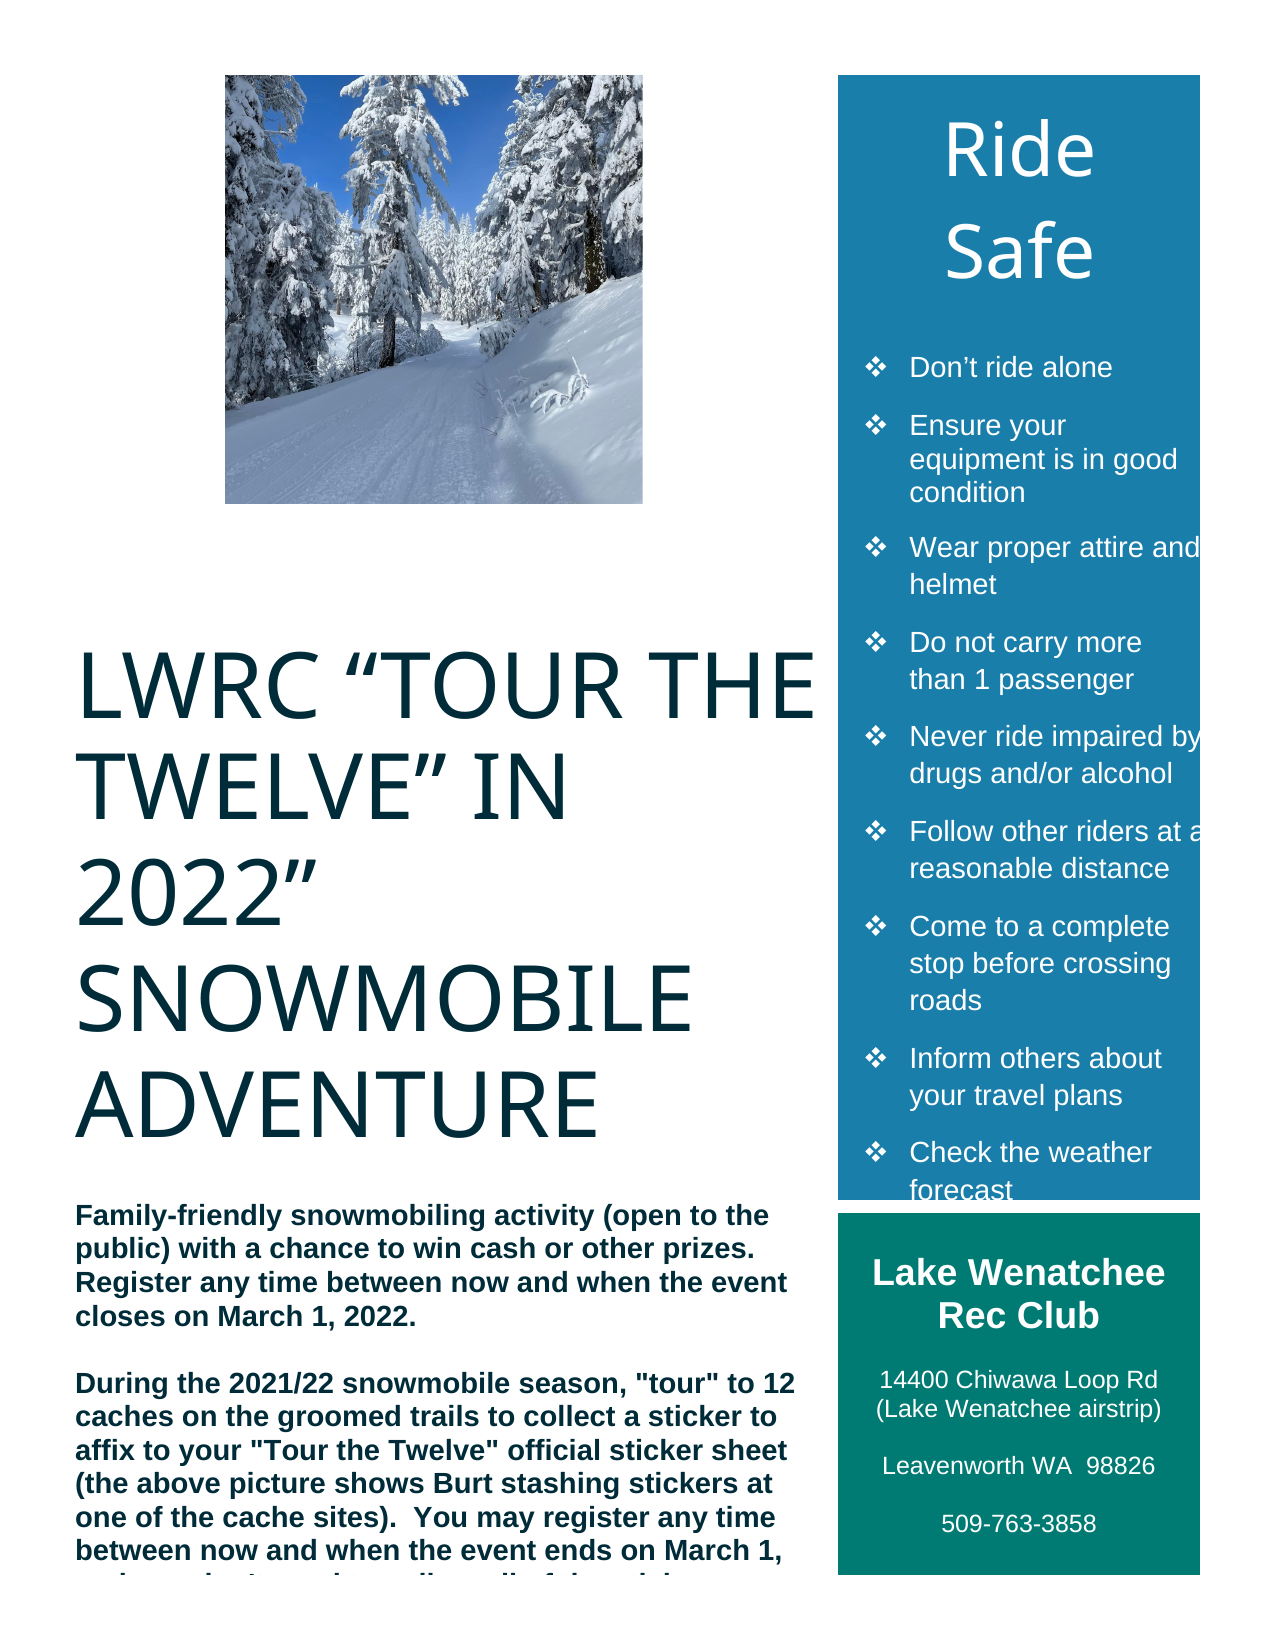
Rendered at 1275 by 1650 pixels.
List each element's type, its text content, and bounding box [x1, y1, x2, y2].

table_header Registration: Go to lakewenatcheerecclub.org (Events) to find the link to purchase an event ticket via Eventbrite. Questions? Contact the LWRC at lakewenatcheerecclub@gmail.com or call or text Michelle at (509) 860-3220. [75, 75, 825, 1575]
picture [225, 75, 643, 504]
